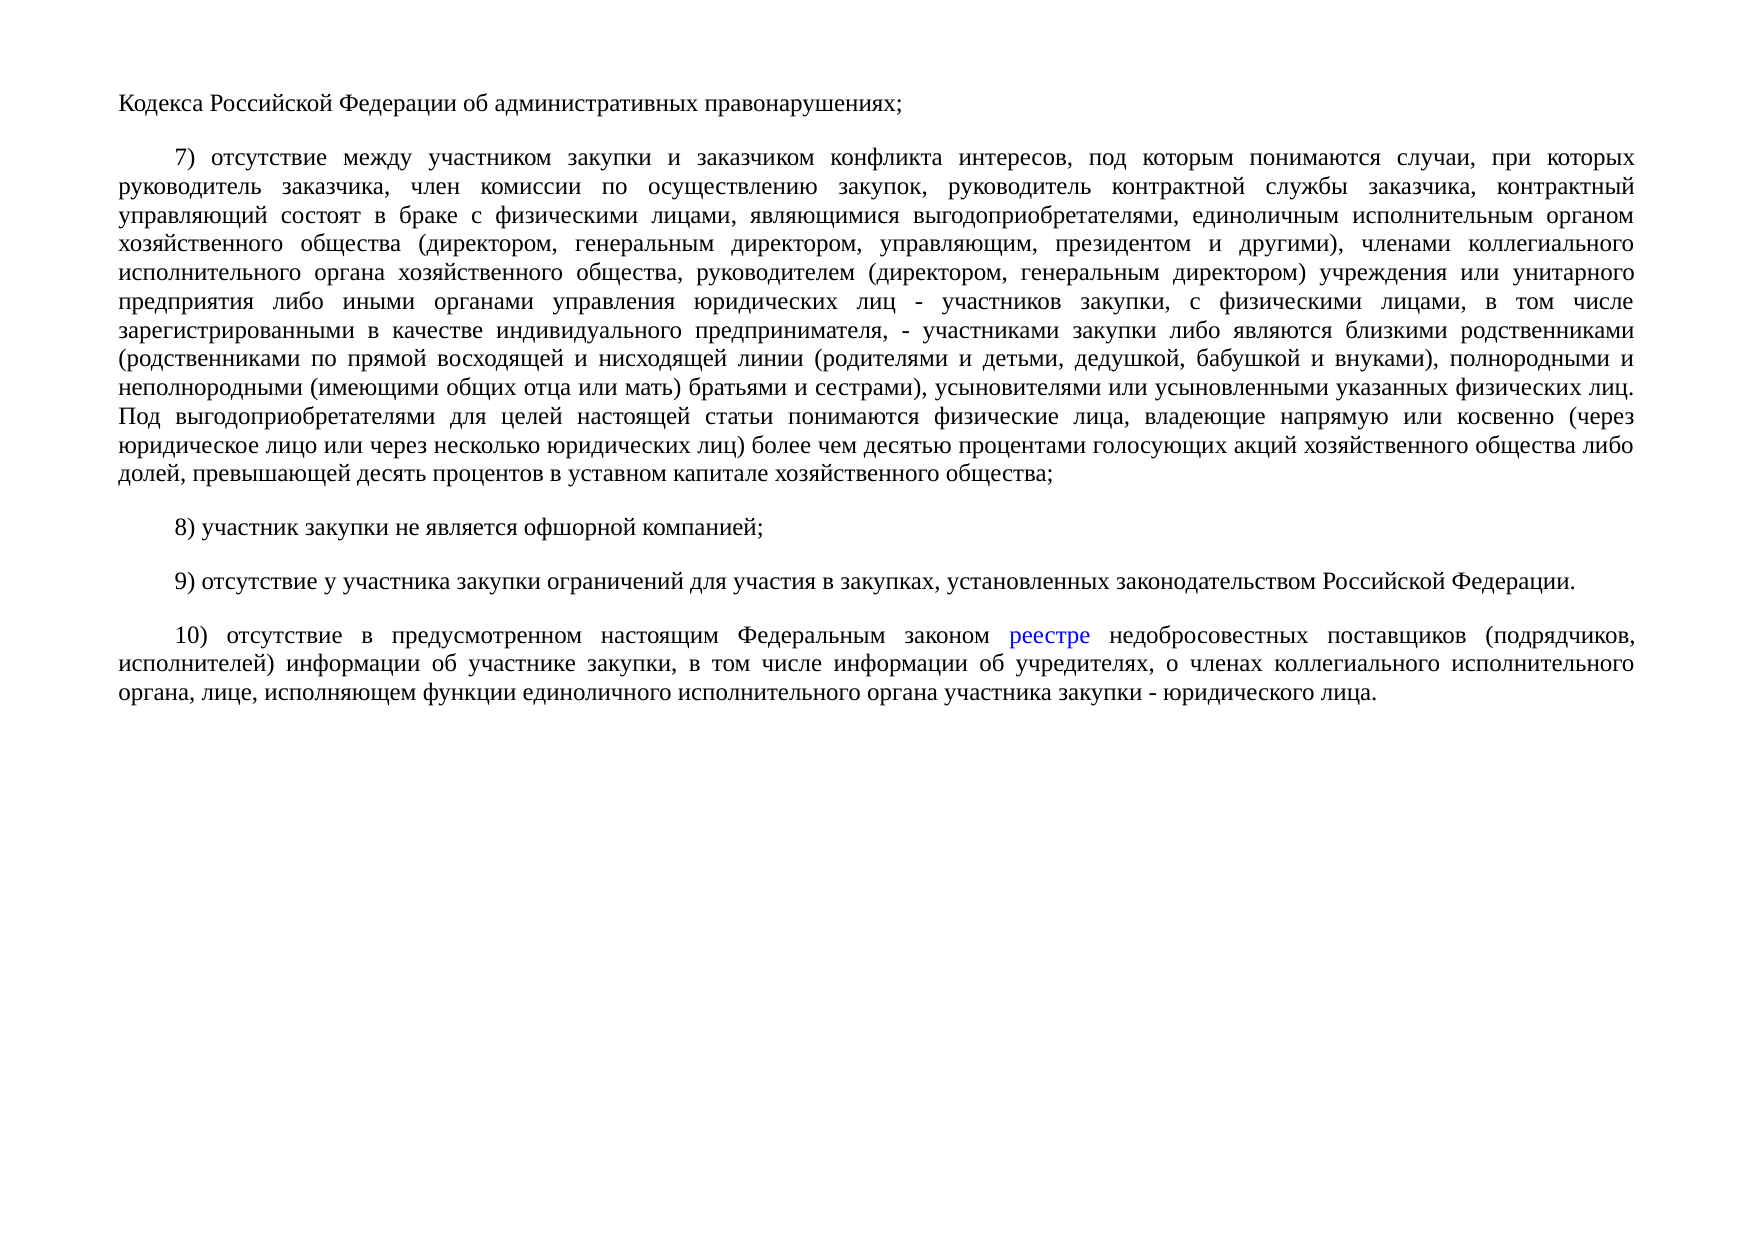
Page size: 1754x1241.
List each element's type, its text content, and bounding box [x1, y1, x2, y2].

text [118, 88, 1636, 117]
text 9) отсутствие у участника закупки ограничений для участия в закупках, установленных законодательством Российской Федерации. [118, 566, 1636, 595]
text 7) отсутствие между участником закупки и заказчиком конфликта интересов, под которым понимаются случаи, при которых руководитель заказчика, член комиссии по осуществлению закупок, руководитель контрактной службы заказчика, контрактный управляющий состоят в браке с физическими лицами, являющимися выгодоприобретателями, единоличным исполнительным органом хозяйственного общества (директором, генеральным директором, управляющим, президентом и другими), членами коллегиального исполнительного органа хозяйственного общества, руководителем (директором, генеральным директором) учреждения или унитарного предприятия либо иными органами управления юридических лиц - участников закупки, с физическими лицами, в том числе зарегистрированными в качестве индивидуального предпринимателя, - участниками закупки либо являются близкими родственниками (родственниками по прямой восходящей и нисходящей линии (родителями и детьми, дедушкой, бабушкой и внуками), полнородными и неполнородными (имеющими общих отца или мать) братьями и сестрами), усыновителями или усыновленными указанных физических лиц. Под выгодоприобретателями для целей настоящей статьи понимаются физические лица, владеющие напрямую или косвенно (через юридическое лицо или через несколько юридических лиц) более чем десятью процентами голосующих акций хозяйственного общества либо долей, превышающей десять процентов в уставном капитале хозяйственного общества; [118, 142, 1636, 487]
text 8) участник закупки не является офшорной компанией; [118, 512, 1636, 541]
text 10) отсутствие в предусмотренном настоящим Федеральным законом реестре недобросовестных поставщиков (подрядчиков, исполнителей) информации об участнике закупки, в том числе информации об учредителях, о членах коллегиального исполнительного органа, лице, исполняющем функции единоличного исполнительного органа участника закупки - юридического лица. [118, 620, 1636, 706]
